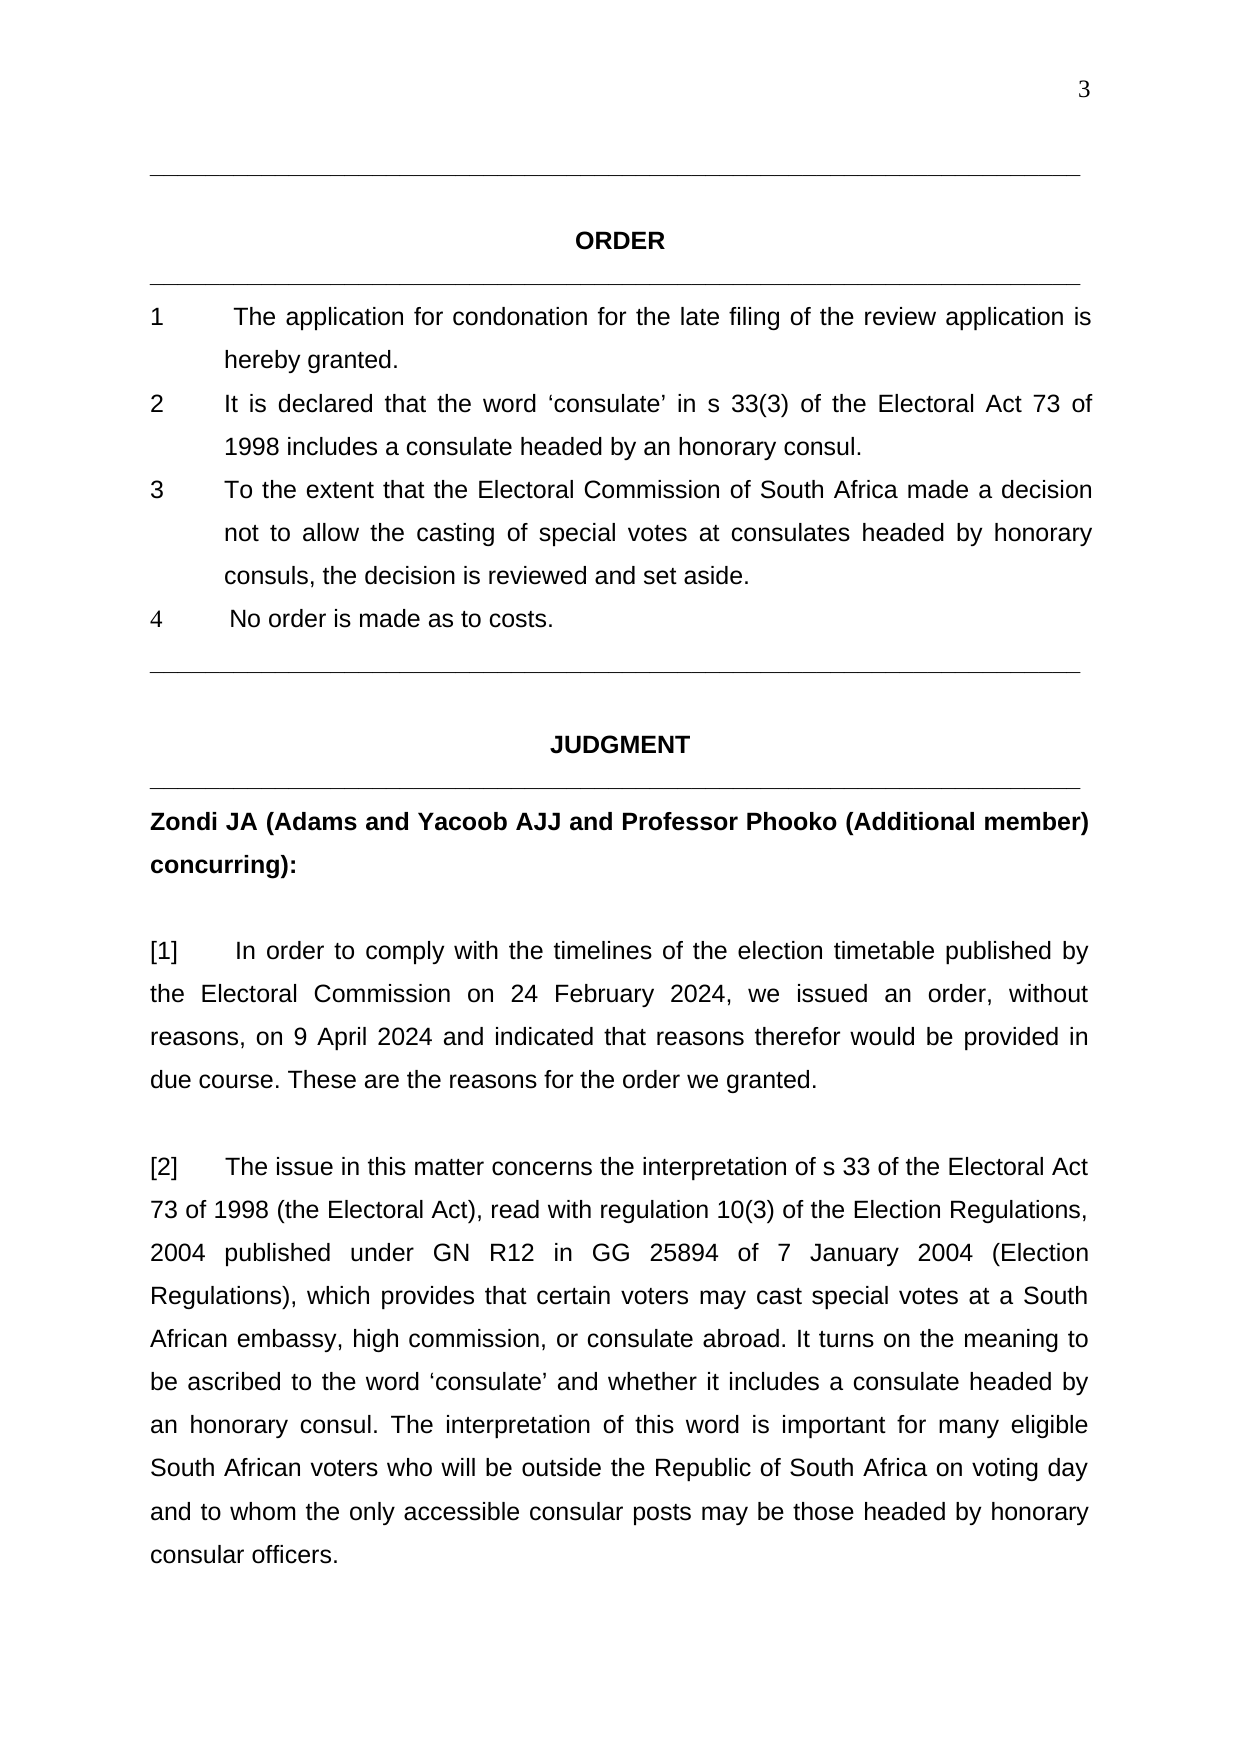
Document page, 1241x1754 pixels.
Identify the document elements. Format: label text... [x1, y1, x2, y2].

text [2] The issue in this matter concerns the interpretation of s 33 of the Electoral Act 73 of 1998 (the Electoral Act), read with regulation 10(3) of the Election Regulations, 2004 published under GN R12 in GG 25894 of 7 January 2004 (Election Regulations), which provides that certain voters may cast special votes at a South African embassy, high commission, or consulate abroad. It turns on the meaning to be ascribed to the word ‘consulate’ and whether it includes a consulate headed by an honorary consul. The interpretation of this word is important for many eligible South African voters who will be outside the Republic of South Africa on voting day and to whom the only accessible consular posts may be those headed by honorary consular officers. [150, 1152, 1090, 1568]
text JUDGMENT [150, 730, 1090, 759]
text ___________________________________________________________________ [150, 763, 1090, 792]
text Zondi JA (Adams and Yacoob AJJ and Professor Phooko (Additional member) concurring): [150, 807, 1090, 878]
text 2 It is declared that the word ‘consulate’ in s 33(3) of the Electoral Act 73 of 1998 includes a consulate headed by an honorary consul. [150, 388, 1094, 460]
text ___________________________________________________________________ [150, 150, 1090, 179]
text ___________________________________________________________________ [150, 259, 1094, 288]
text 3 To the extent that the Electoral Commission of South Africa made a decision not to allow the casting of special votes at consulates headed by honorary consuls, the decision is reviewed and set aside. [150, 475, 1094, 590]
text ___________________________________________________________________ [150, 647, 1090, 676]
text ORDER [150, 226, 1090, 255]
text 4 No order is made as to costs. [150, 604, 1094, 633]
text 1 The application for condonation for the late filing of the review application is hereby granted. [150, 302, 1094, 374]
text [1] In order to comply with the timelines of the election timetable published by the Electoral Commission on 24 February 2024, we issued an order, without reasons, on 9 April 2024 and indicated that reasons therefor would be provided in due course. These are the reasons for the order we granted. [150, 936, 1090, 1094]
